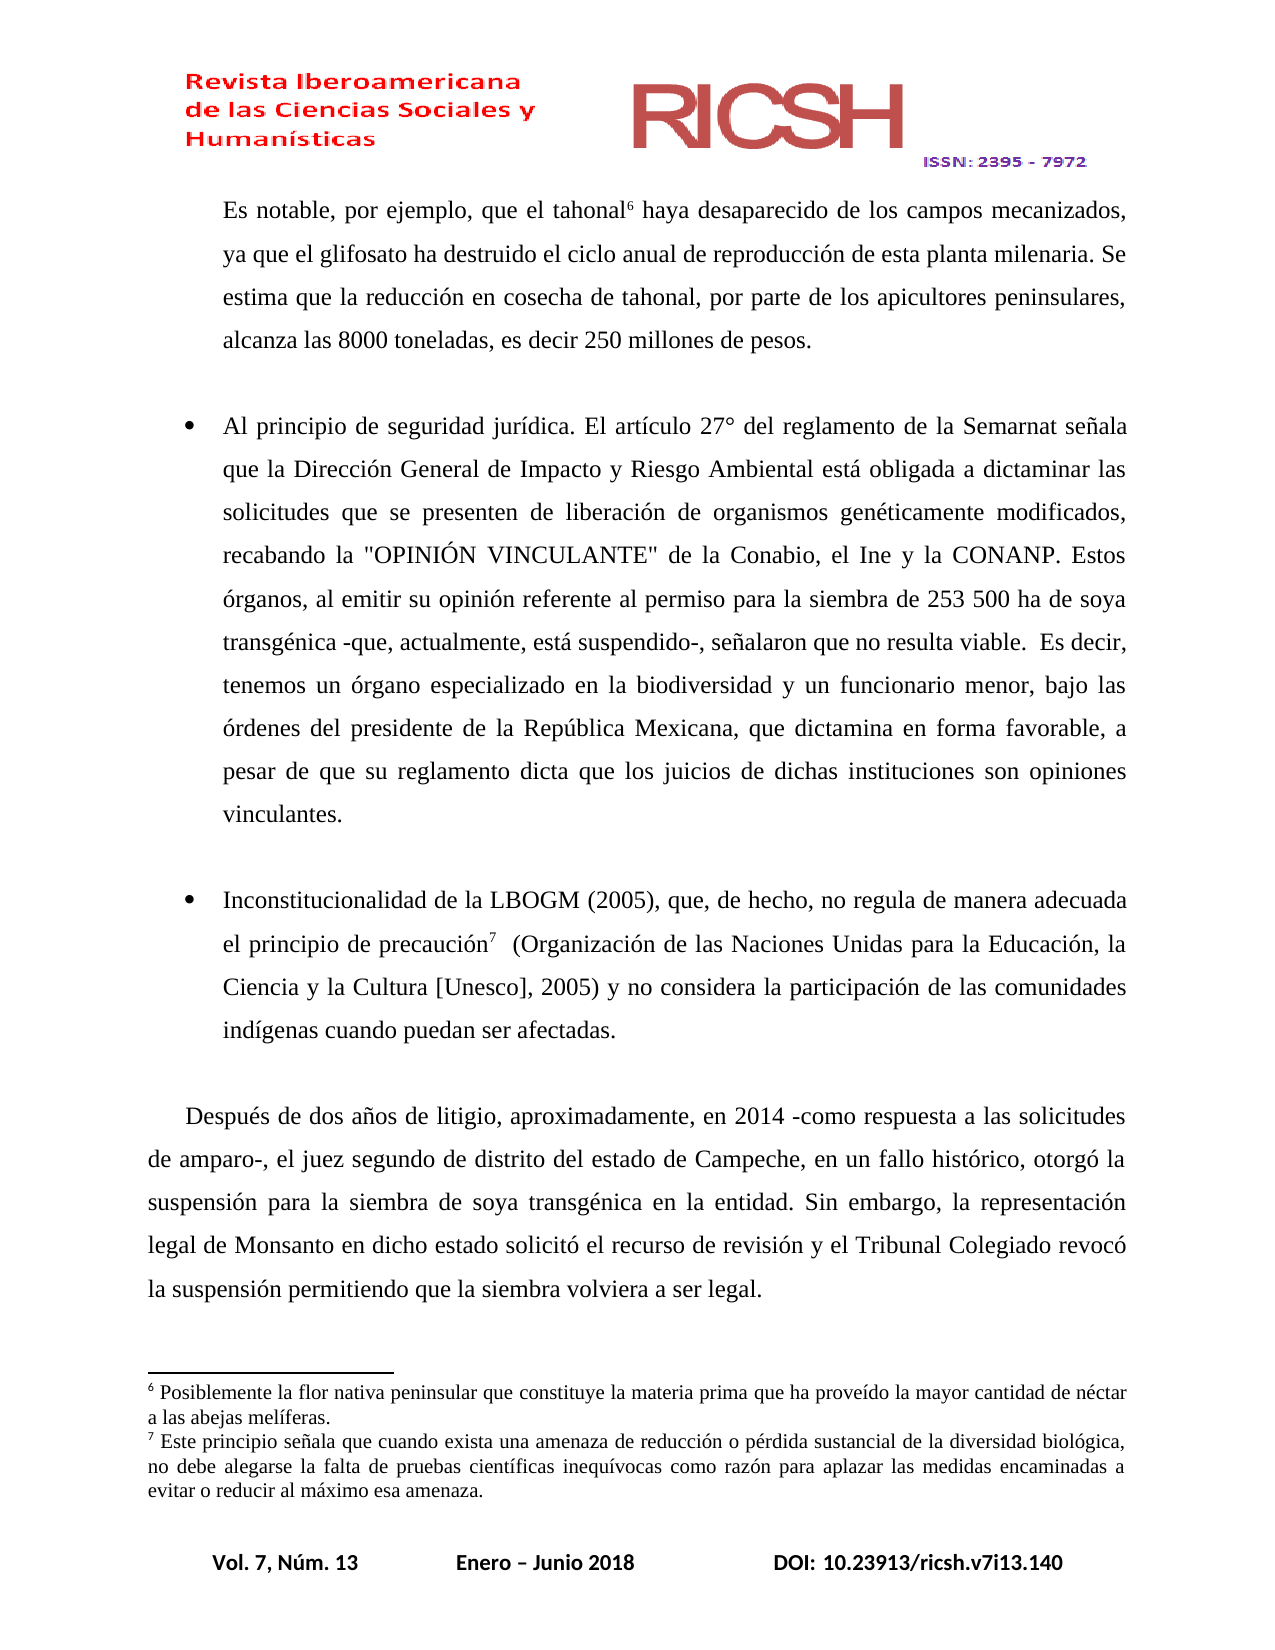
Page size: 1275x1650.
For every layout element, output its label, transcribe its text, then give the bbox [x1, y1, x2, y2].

text Después de dos años de litigio, aproximadamente, en 2014 -como respuesta a las solicitudes de amparo-, el juez segundo de distrito del estado de Campeche, en un fallo histórico, otorgó la suspensión para la siembra de soya transgénica en la entidad. Sin embargo, la representación legal de Monsanto en dicho estado solicitó el recurso de revisión y el Tribunal Colegiado revocó la suspensión permitiendo que la siembra volviera a ser legal. [148, 1101, 1127, 1302]
list Al principio de seguridad jurídica. El artículo 27° del reglamento de la Semarnat señala que la Dirección General de Impacto y Riesgo Ambiental está obligada a dictaminar las solicitudes que se presenten de liberación de organismos genéticamente modificados, recabando la "OPINIÓN VINCULANTE" de la Conabio, el Ine y la CONANP. Estos órganos, al emitir su opinión referente al permiso para la siembra de 253 500 ha de soya transgénica -que, actualmente, está suspendido-, señalaron que no resulta viable. Es decir, tenemos un órgano especializado en la biodiversidad y un funcionario menor, bajo las órdenes del presidente de la República Mexicana, que dictamina en forma favorable, a pesar de que su reglamento dicta que los juicios de dichas instituciones son opiniones vinculantes. [185, 411, 1127, 828]
list Inconstitucionalidad de la LBOGM, que, de hecho, no regula de manera adecuada el principio de precaución (Organización de las Naciones Unidas para la Educación, la Ciencia y la Cultura [Unesco], 2005) y no considera la participación de las comunidades indígenas cuando puedan ser afectadas. [185, 886, 1127, 1044]
picture [185, 73, 1090, 168]
